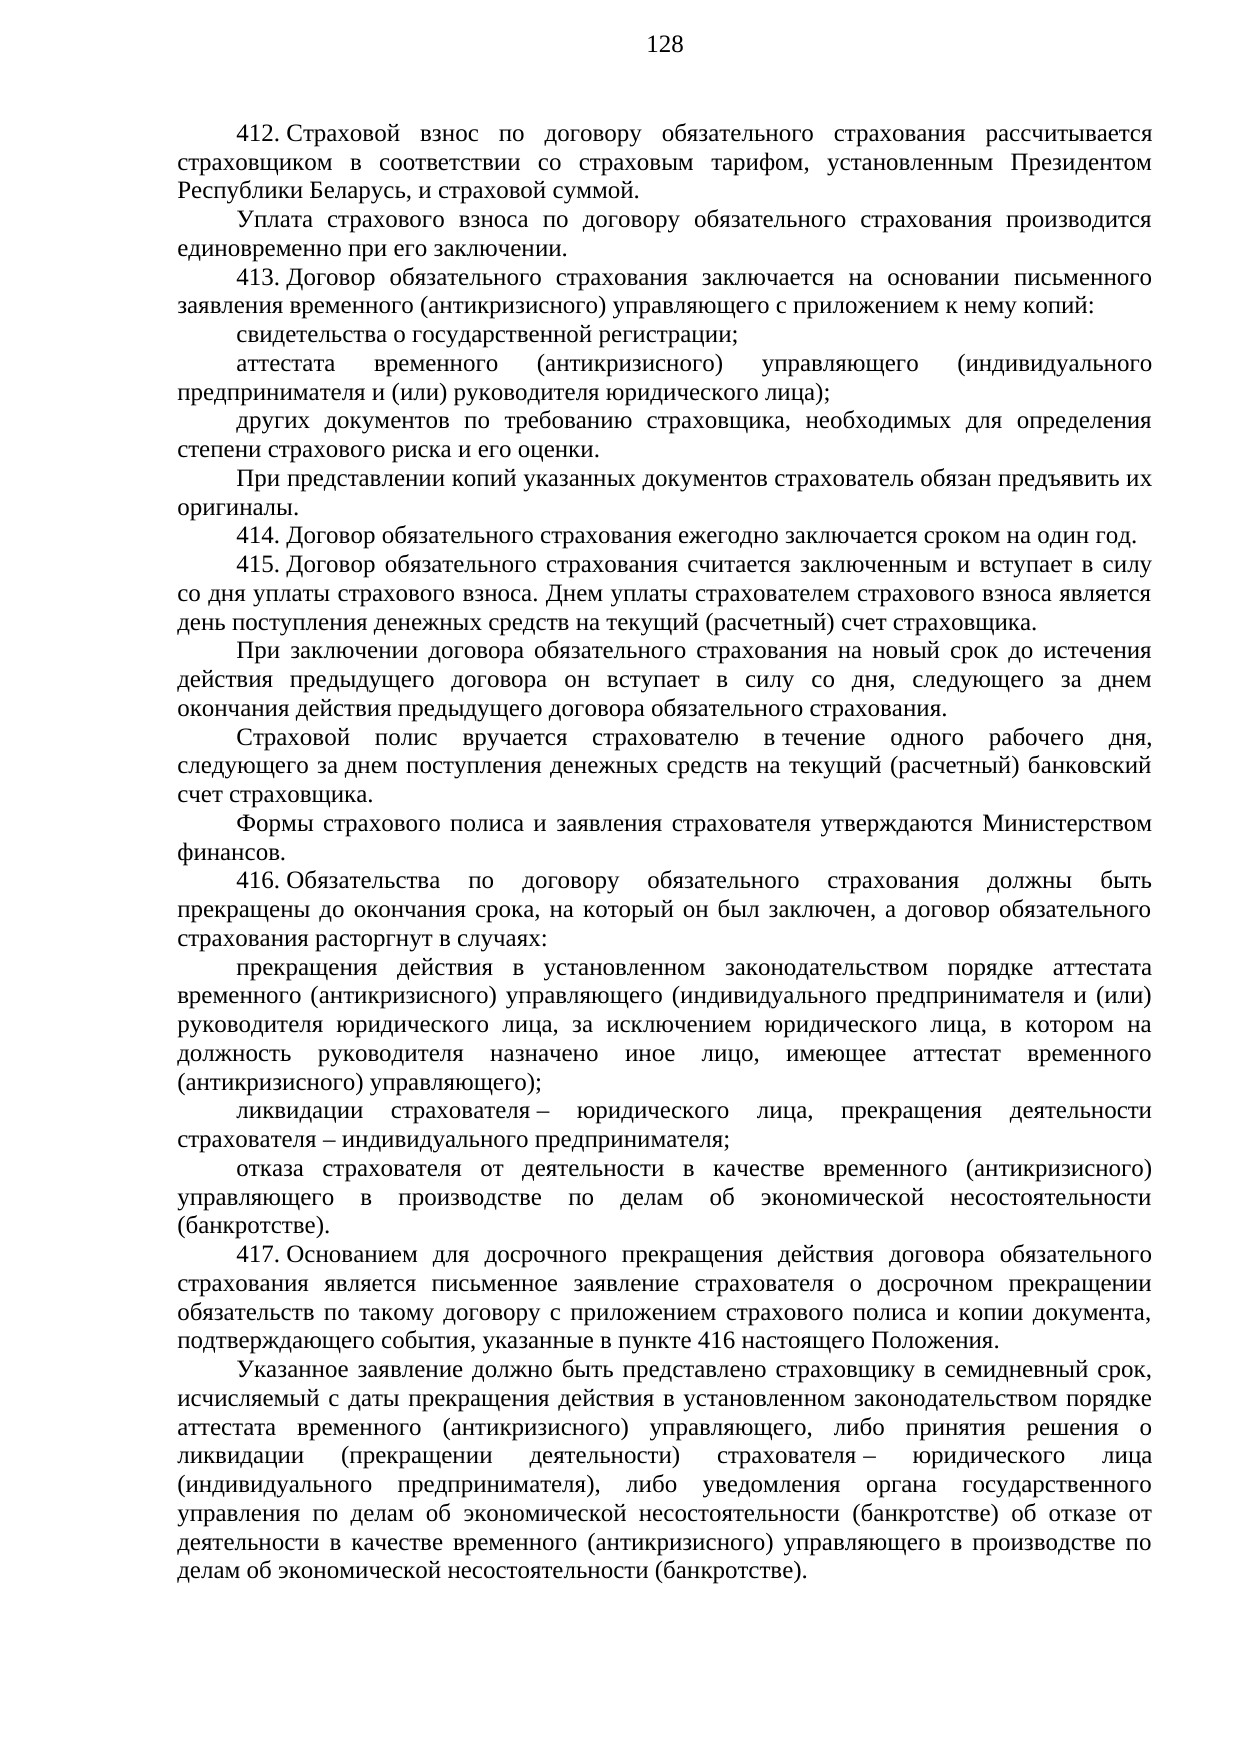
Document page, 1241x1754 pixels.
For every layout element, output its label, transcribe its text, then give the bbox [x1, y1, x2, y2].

text При заключении договора обязательного страхования на новый срок до истечения действия предыдущего договора он вступает в силу со дня, следующего за днем окончания действия предыдущего договора обязательного страхования. [177, 636, 1153, 722]
text 412. Страховой взнос по договору обязательного страхования рассчитывается страховщиком в соответствии со страховым тарифом, установленным Президентом Республики Беларусь, и страховой суммой. [177, 118, 1153, 204]
text 417. Основанием для досрочного прекращения действия договора обязательного страхования является письменное заявление страхователя о досрочном прекращении обязательств по такому договору с приложением страхового полиса и копии документа, подтверждающего события, указанные в пункте 416 настоящего Положения. [177, 1239, 1153, 1354]
text 413. Договор обязательного страхования заключается на основании письменного заявления временного (антикризисного) управляющего с приложением к нему копий: [177, 262, 1153, 319]
text Уплата страхового взноса по договору обязательного страхования производится единовременно при его заключении. [177, 204, 1153, 262]
text отказа страхователя от деятельности в качестве временного (антикризисного) управляющего в производстве по делам об экономической несостоятельности (банкротстве). [177, 1153, 1153, 1239]
text 414. Договор обязательного страхования ежегодно заключается сроком на один год. [177, 521, 1153, 549]
text ликвидации страхователя – юридического лица, прекращения деятельности страхователя – индивидуального предпринимателя; [177, 1096, 1153, 1153]
text 415. Договор обязательного страхования считается заключенным и вступает в силу со дня уплаты страхового взноса. Днем уплаты страхователем страхового взноса является день поступления денежных средств на текущий (расчетный) счет страховщика. [177, 549, 1153, 636]
text других документов по требованию страховщика, необходимых для определения степени страхового риска и его оценки. [177, 406, 1153, 463]
text свидетельства о государственной регистрации; [177, 319, 1153, 348]
text Формы страхового полиса и заявления страхователя утверждаются Министерством финансов. [177, 808, 1153, 866]
text аттестата временного (антикризисного) управляющего (индивидуального предпринимателя и (или) руководителя юридического лица); [177, 348, 1153, 406]
text При представлении копий указанных документов страхователь обязан предъявить их оригиналы. [177, 463, 1153, 521]
text Страховой полис вручается страхователю в течение одного рабочего дня, следующего за днем поступления денежных средств на текущий (расчетный) банковский счет страховщика. [177, 722, 1153, 808]
text Указанное заявление должно быть представлено страховщику в семидневный срок, исчисляемый с даты прекращения действия в установленном законодательством порядке аттестата временного (антикризисного) управляющего, либо принятия решения о ликвидации (прекращении деятельности) страхователя – юридического лица (индивидуального предпринимателя), либо уведомления органа государственного управления по делам об экономической несостоятельности (банкротстве) об отказе от деятельности в качестве временного (антикризисного) управляющего в производстве по делам об экономической несостоятельности (банкротстве). [177, 1354, 1153, 1584]
text 416. Обязательства по договору обязательного страхования должны быть прекращены до окончания срока, на который он был заключен, а договор обязательного страхования расторгнут в случаях: [177, 866, 1153, 952]
text прекращения действия в установленном законодательством порядке аттестата временного (антикризисного) управляющего (индивидуального предпринимателя и (или) руководителя юридического лица, за исключением юридического лица, в котором на должность руководителя назначено иное лицо, имеющее аттестат временного (антикризисного) управляющего); [177, 952, 1153, 1096]
